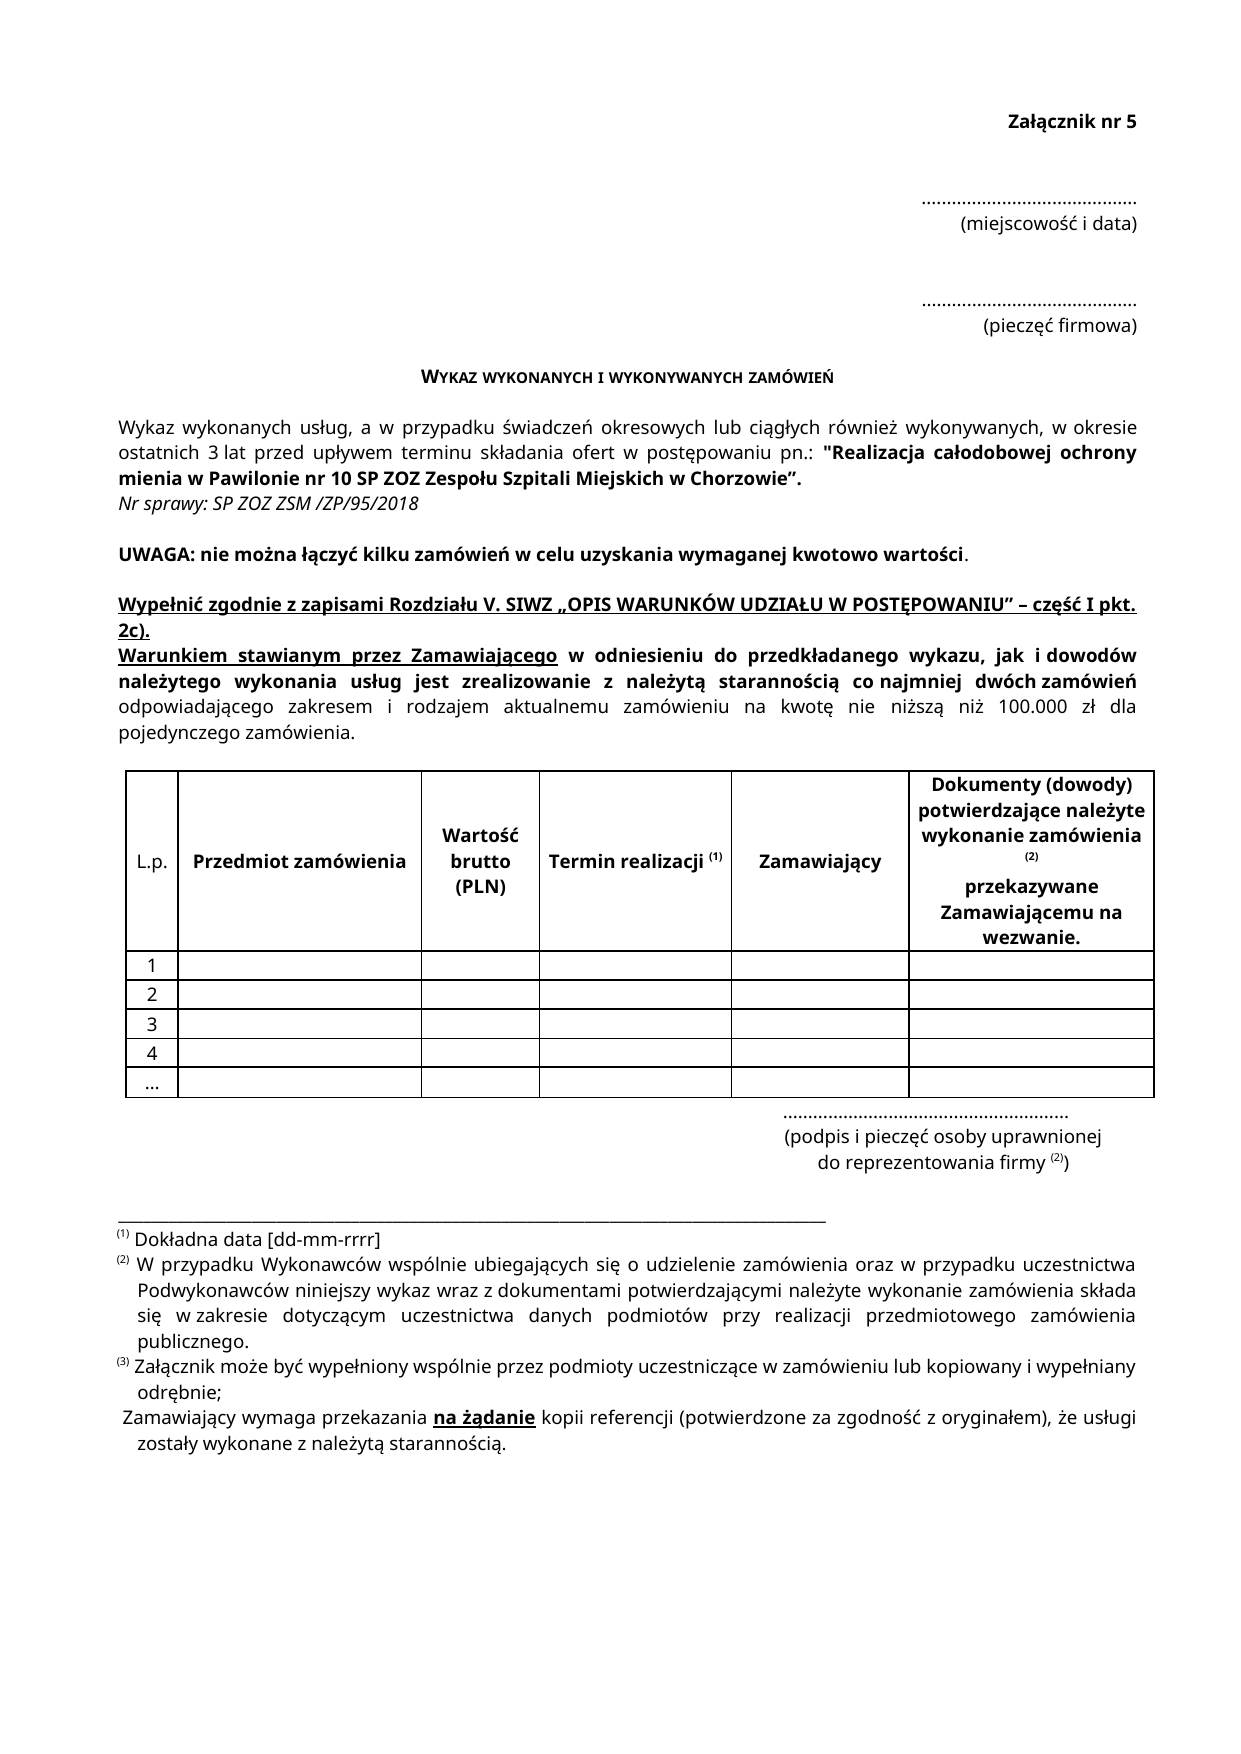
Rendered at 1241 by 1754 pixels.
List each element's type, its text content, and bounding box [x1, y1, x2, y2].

text (pieczęć firmowa) [118, 312, 1137, 338]
subtitle Wypełnić zgodnie z zapisami Rozdziału V. SIWZ „OPIS WARUNKÓW UDZIAŁU W POSTĘPOWANIU” – część I pkt. 2c). [118, 614, 1137, 642]
text Nr sprawy: SP ZOZ ZSM /ZP/95/2018 [118, 491, 1137, 516]
table_cell [540, 981, 731, 1008]
text ........................................... [118, 287, 1137, 312]
table_header Termin realizacji (1) [540, 772, 731, 950]
text do reprezentowania firmy (2)) [749, 1149, 1137, 1175]
text (2) W przypadku Wykonawców wspólnie ubiegających się o udzielenie zamówienia oraz w przypadku uczestnictwa Podwykonawców niniejszy wykaz wraz z dokumentami potwierdzającymi należyte wykonanie zamówienia składa się w zakresie dotyczącym uczestnictwa danych podmiotów przy realizacji przedmiotowego zamówienia publicznego. [117, 1251, 1137, 1353]
table_cell [732, 1068, 908, 1097]
table_cell [540, 1010, 731, 1038]
table_header Dokumenty (dowody) potwierdzające należyte wykonanie zamówienia (2) przekazywane Zamawiającemu na wezwanie. [910, 772, 1153, 950]
table_cell [179, 1039, 421, 1066]
table_cell [179, 952, 421, 979]
table_cell [179, 981, 421, 1008]
table_cell [422, 981, 539, 1008]
text (1) Dokładna data [dd-mm-rrrr] [117, 1226, 1137, 1251]
text Zamawiający wymaga przekazania na żądanie kopii referencji (potwierdzone za zgodność z oryginałem), że usługi zostały wykonane z należytą starannością. [117, 1404, 1137, 1456]
table_cell [540, 952, 731, 979]
text Wykaz wykonanych i wykonywanych zamówień [118, 363, 1137, 389]
table_cell 4 [127, 1039, 177, 1066]
table_cell [732, 1010, 908, 1038]
table_cell 3 [127, 1010, 177, 1038]
text (podpis i pieczęć osoby uprawnionej [749, 1124, 1137, 1149]
table_cell [179, 1068, 421, 1097]
table_header Wartość brutto (PLN) [422, 772, 539, 950]
table_cell 2 [127, 981, 177, 1008]
table_cell [422, 1010, 539, 1038]
table_cell [422, 952, 539, 979]
table_cell [910, 981, 1153, 1008]
table_cell [422, 1068, 539, 1097]
table_header L.p. [127, 772, 177, 950]
table_header Przedmiot zamówienia [179, 772, 421, 950]
text Warunkiem stawianym przez Zamawiającego w odniesieniu do przedkładanego wykazu, jak i dowodów należytego wykonania usług jest zrealizowanie z należytą starannością co najmniej dwóch zamówień odpowiadającego zakresem i rodzajem aktualnemu zamówieniu na kwotę nie niższą niż 100.000 zł dla pojedynczego zamówienia. [118, 642, 1137, 744]
table_cell [910, 1010, 1153, 1038]
table_cell [540, 1039, 731, 1066]
table_cell [732, 981, 908, 1008]
table_cell [540, 1068, 731, 1097]
table_cell [179, 1010, 421, 1038]
table_cell [422, 1039, 539, 1066]
text (3) Załącznik może być wypełniony wspólnie przez podmioty uczestniczące w zamówieniu lub kopiowany i wypełniany odrębnie; [117, 1353, 1137, 1404]
text (miejscowość i data) [118, 210, 1137, 236]
subtitle Wypełnić zgodnie z zapisami Rozdziału V. SIWZ „OPIS WARUNKÓW UDZIAŁU W POSTĘPOWANIU” – część I pkt. 2c). [118, 591, 1137, 613]
text _____________________________________________________________________________________ [118, 1200, 1137, 1226]
table_cell [732, 1039, 908, 1066]
table_cell 1 [127, 952, 177, 979]
text Wykaz wykonanych usług, a w przypadku świadczeń okresowych lub ciągłych również wykonywanych, w okresie ostatnich 3 lat przed upływem terminu składania ofert w postępowaniu pn.: "Realizacja całodobowej ochrony mienia w Pawilonie nr 10 SP ZOZ Zespołu Szpitali Miejskich w Chorzowie”. [118, 414, 1137, 491]
text UWAGA: nie można łączyć kilku zamówień w celu uzyskania wymaganej kwotowo wartości. [118, 542, 1137, 591]
subtitle Załącznik nr 5 [118, 108, 1137, 133]
text ......................................................... [783, 1098, 1137, 1124]
table_cell … [127, 1068, 177, 1097]
table_cell [910, 1039, 1153, 1066]
table_header Zamawiający [732, 772, 908, 950]
table_cell [910, 952, 1153, 979]
table_cell [910, 1068, 1153, 1097]
table_cell [732, 952, 908, 979]
text ........................................... [118, 184, 1137, 210]
